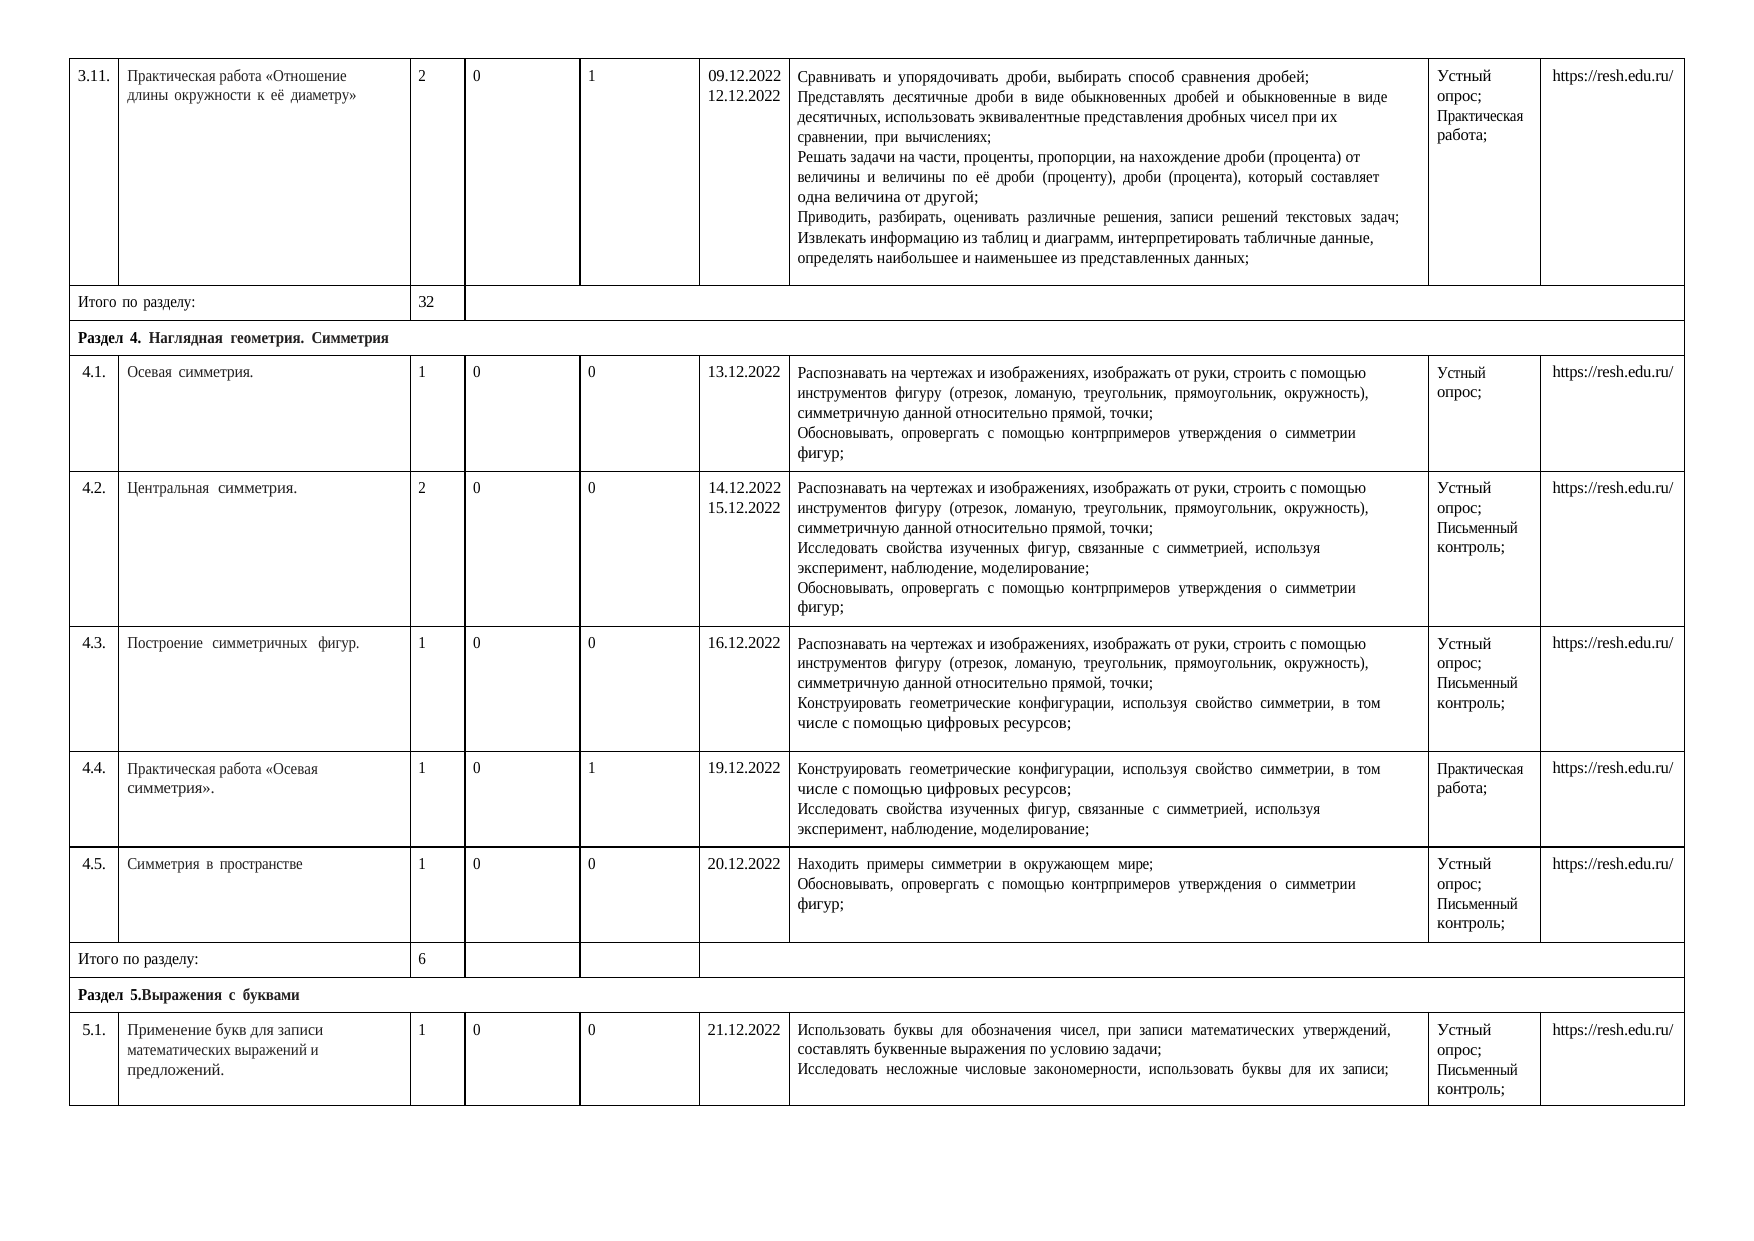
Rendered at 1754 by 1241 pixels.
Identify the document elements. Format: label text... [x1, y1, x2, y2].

table_cell https://resh.edu.ru/ [1541, 472, 1684, 626]
table_cell 0 [581, 356, 699, 471]
table_cell 6 [411, 943, 464, 977]
table_cell 1 [411, 356, 464, 471]
table_cell 0 [466, 472, 579, 626]
table_cell 0 [466, 752, 579, 846]
table_header 09.12.2022 12.12.2022 [700, 59, 789, 285]
table_cell 1 [411, 1013, 464, 1105]
table_cell 0 [581, 848, 699, 942]
table_cell Устный опрос; Письменный контроль; [1429, 1013, 1540, 1105]
table_cell 20.12.2022 [700, 848, 789, 942]
table_cell 0 [581, 1013, 699, 1105]
table_cell Раздел 5.Выражения с буквами [70, 978, 1684, 1012]
table_cell Устный опрос; Письменный контроль; [1429, 627, 1540, 751]
table_cell 0 [466, 627, 579, 751]
table_cell 0 [581, 627, 699, 751]
table_header 1 [581, 59, 699, 285]
table_cell 32 [411, 286, 464, 320]
table_cell [581, 943, 699, 977]
table_cell Раздел 4. Наглядная геометрия. Симметрия [70, 321, 1684, 355]
table_cell 13.12.2022 [700, 356, 789, 471]
table_cell 4.2. [70, 472, 118, 626]
table_cell 0 [466, 356, 579, 471]
table_cell Симметрия в пространстве [119, 848, 410, 942]
table_cell Распознавать на чертежах и изображениях, изображать от руки, строить с помощью инструментов фигуру (отрезок, ломаную, треугольник, прямоугольник, окружность), симметричную данной относительно прямой, точки; Исследовать свойства изученных фигур, связанные с симметрией, используя эксперимент, наблюдение, моделирование; Обосновывать, опровергать с помощью контрпримеров утверждения о симметрии фигур; [790, 472, 1428, 626]
table_cell Использовать буквы для обозначения чисел, при записи математических утверждений, составлять буквенные выражения по условию задачи; Исследовать несложные числовые закономерности, использовать буквы для их записи; [790, 1013, 1428, 1105]
table_cell 4.3. [70, 627, 118, 751]
table_cell 4.5. [70, 848, 118, 942]
table_cell 1 [411, 752, 464, 846]
table_header 0 [466, 59, 579, 285]
table_cell 0 [581, 472, 699, 626]
table_cell 1 [411, 848, 464, 942]
table_header 3.11. [70, 59, 118, 285]
table_cell Распознавать на чертежах и изображениях, изображать от руки, строить с помощью инструментов фигуру (отрезок, ломаную, треугольник, прямоугольник, окружность), симметричную данной относительно прямой, точки; Конструировать геометрические конфигурации, используя свойство симметрии, в том числе с помощью цифровых ресурсов; [790, 627, 1428, 751]
table_cell Практическая работа «Осевая симметрия». [119, 752, 410, 846]
table_cell Устный опрос; Письменный контроль; [1429, 848, 1540, 942]
table_cell 16.12.2022 [700, 627, 789, 751]
table_cell 4.4. [70, 752, 118, 846]
table_cell [466, 943, 579, 977]
table_cell Центральная симметрия. [119, 472, 410, 626]
table_header Устный опрос; Практическая работа; [1429, 59, 1540, 285]
table_cell Построение симметричных фигур. [119, 627, 410, 751]
table_header 2 [411, 59, 464, 285]
table_cell 0 [466, 1013, 579, 1105]
table_cell Практическая работа; [1429, 752, 1540, 846]
table_cell [466, 286, 1684, 320]
table_cell Распознавать на чертежах и изображениях, изображать от руки, строить с помощью инструментов фигуру (отрезок, ломаную, треугольник, прямоугольник, окружность), симметричную данной относительно прямой, точки; Обосновывать, опровергать с помощью контрпримеров утверждения о симметрии фигур; [790, 356, 1428, 471]
table_cell 21.12.2022 [700, 1013, 789, 1105]
table_cell Устный опрос; [1429, 356, 1540, 471]
table_cell https://resh.edu.ru/ [1541, 752, 1684, 846]
table_header https://resh.edu.ru/ [1541, 59, 1684, 285]
table_cell Устный опрос; Письменный контроль; [1429, 472, 1540, 626]
table_cell Итого по разделу: [70, 286, 410, 320]
table_cell 4.1. [70, 356, 118, 471]
table_cell 19.12.2022 [700, 752, 789, 846]
table_cell Находить примеры симметрии в окружающем мире; Обосновывать, опровергать с помощью контрпримеров утверждения о симметрии фигур; [790, 848, 1428, 942]
table_cell Конструировать геометрические конфигурации, используя свойство симметрии, в том числе с помощью цифровых ресурсов; Исследовать свойства изученных фигур, связанные с симметрией, используя эксперимент, наблюдение, моделирование; [790, 752, 1428, 846]
table_cell https://resh.edu.ru/ [1541, 1013, 1684, 1105]
table_cell https://resh.edu.ru/ [1541, 627, 1684, 751]
table_cell 0 [466, 848, 579, 942]
table_cell Применение букв для записи математических выражений и предложений. [119, 1013, 410, 1105]
table_cell [700, 943, 1684, 977]
table_cell 1 [411, 627, 464, 751]
table_cell 1 [581, 752, 699, 846]
table_cell Осевая симметрия. [119, 356, 410, 471]
table_cell 2 [411, 472, 464, 626]
table_cell https://resh.edu.ru/ [1541, 356, 1684, 471]
table_cell 5.1. [70, 1013, 118, 1105]
table_header Сравнивать и упорядочивать дроби, выбирать способ сравнения дробей; Представлять десятичные дроби в виде обыкновенных дробей и обыкновенные в виде десятичных, использовать эквивалентные представления дробных чисел при их сравнении, при вычислениях; Решать задачи на части, проценты, пропорции, на нахождение дроби (процента) от величины и величины по её дроби (проценту), дроби (процента), который составляет одна величина от другой; Приводить, разбирать, оценивать различные решения, записи решений текстовых задач; Извлекать информацию из таблиц и диаграмм, интерпретировать табличные данные, определять наибольшее и наименьшее из представленных данных; [790, 59, 1428, 285]
table_cell 14.12.2022 15.12.2022 [700, 472, 789, 626]
table_header Практическая работа «Отношение длины окружности к её диаметру» [119, 59, 410, 285]
table_cell Итого по разделу: [70, 943, 410, 977]
table_cell https://resh.edu.ru/ [1541, 848, 1684, 942]
